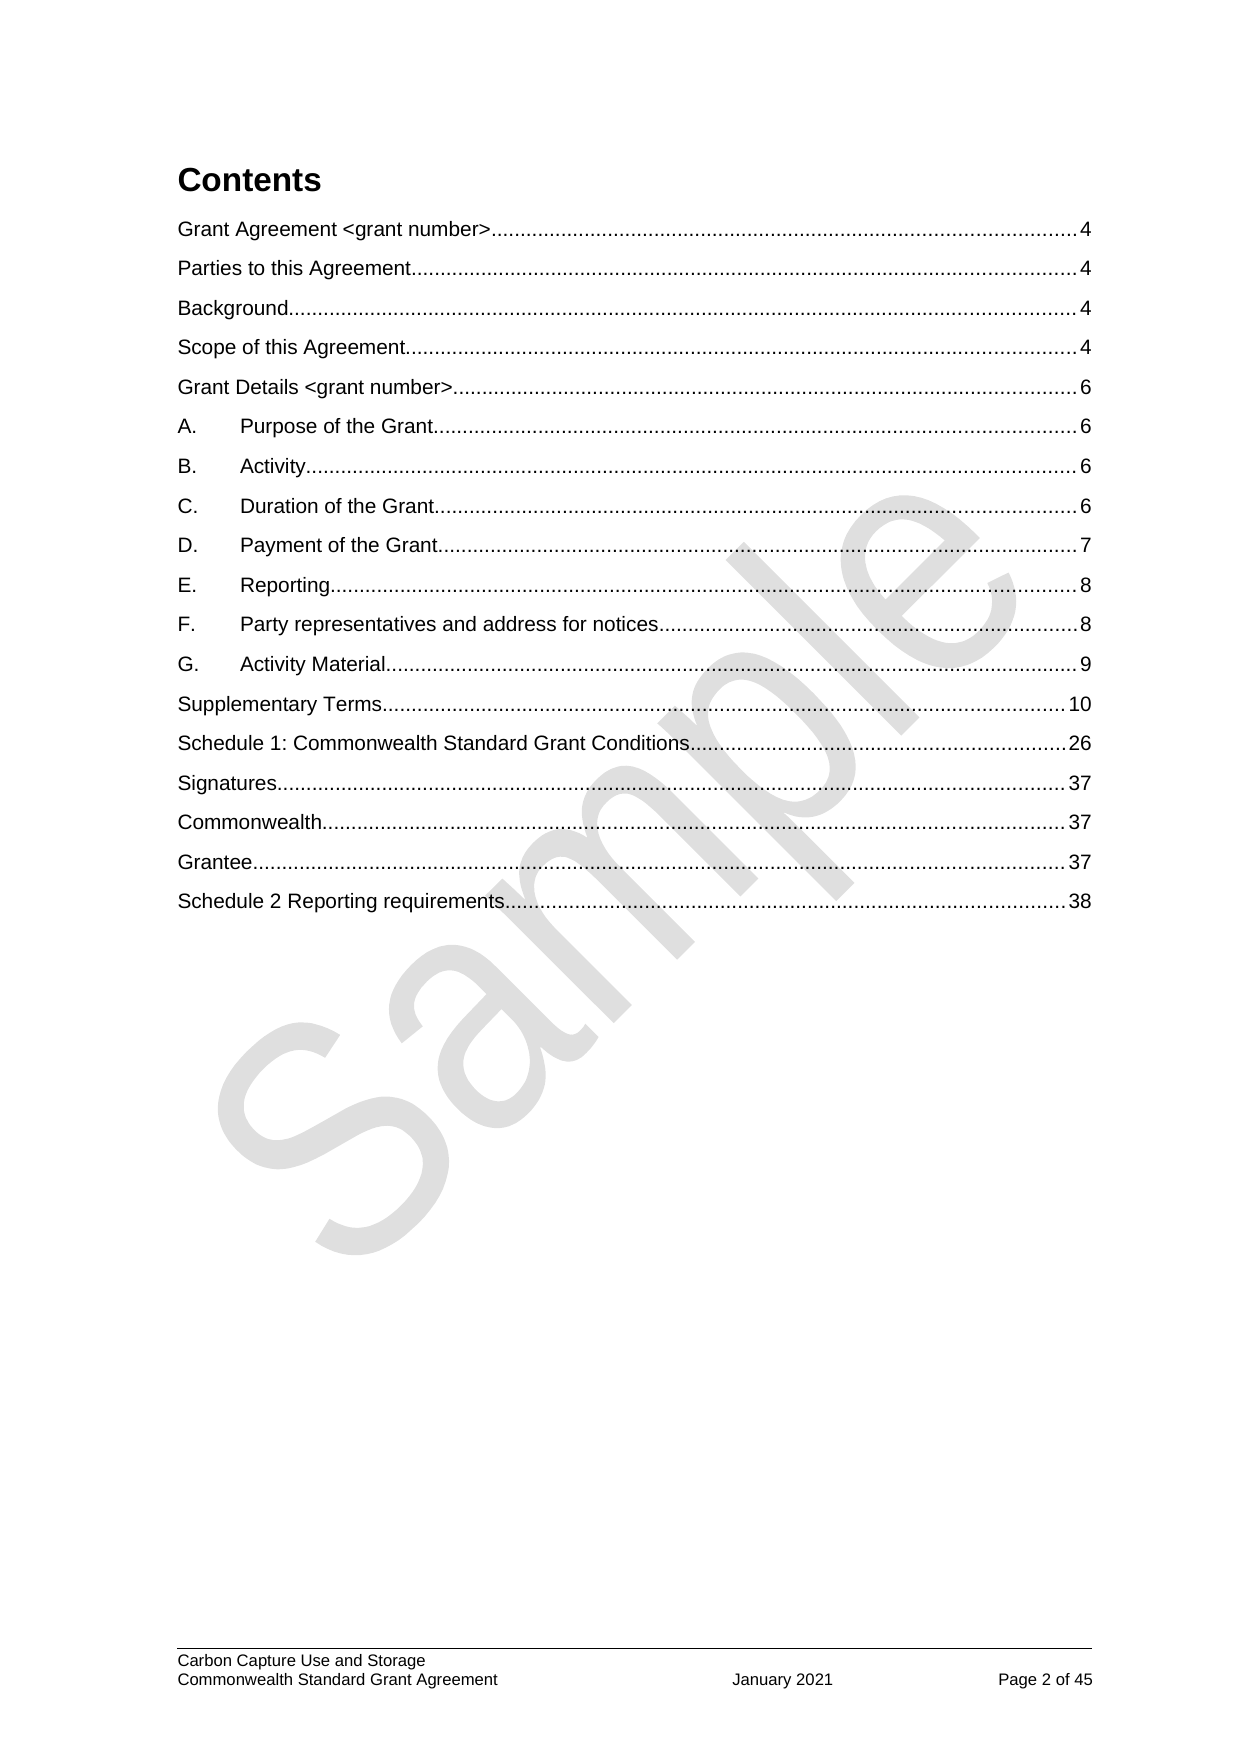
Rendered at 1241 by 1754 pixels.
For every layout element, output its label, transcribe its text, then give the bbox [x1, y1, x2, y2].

text Schedule 2 Reporting requirements 38 [177, 884, 1092, 913]
text G. Activity Material 9 [177, 647, 1092, 676]
text Signatures 37 [177, 765, 1092, 794]
text Background 4 [177, 290, 1092, 319]
subtitle Contents [177, 160, 1092, 199]
text A. Purpose of the Grant 6 [177, 409, 1092, 438]
text F. Party representatives and address for notices 8 [177, 607, 1092, 636]
text C. Duration of the Grant 6 [177, 488, 1092, 517]
text Scope of this Agreement 4 [177, 330, 1092, 359]
text Grantee 37 [177, 844, 1092, 874]
text D. Payment of the Grant 7 [177, 528, 1092, 557]
text Commonwealth 37 [177, 805, 1092, 834]
text Supplementary Terms 10 [177, 686, 1092, 715]
text E. Reporting 8 [177, 567, 1092, 597]
text Schedule 1: Commonwealth Standard Grant Conditions 26 [177, 726, 1092, 755]
text Grant Details <grant number> 6 [177, 369, 1092, 399]
text Parties to this Agreement 4 [177, 251, 1092, 280]
text B. Activity 6 [177, 449, 1092, 478]
text Grant Agreement <grant number> 4 [177, 211, 1092, 240]
